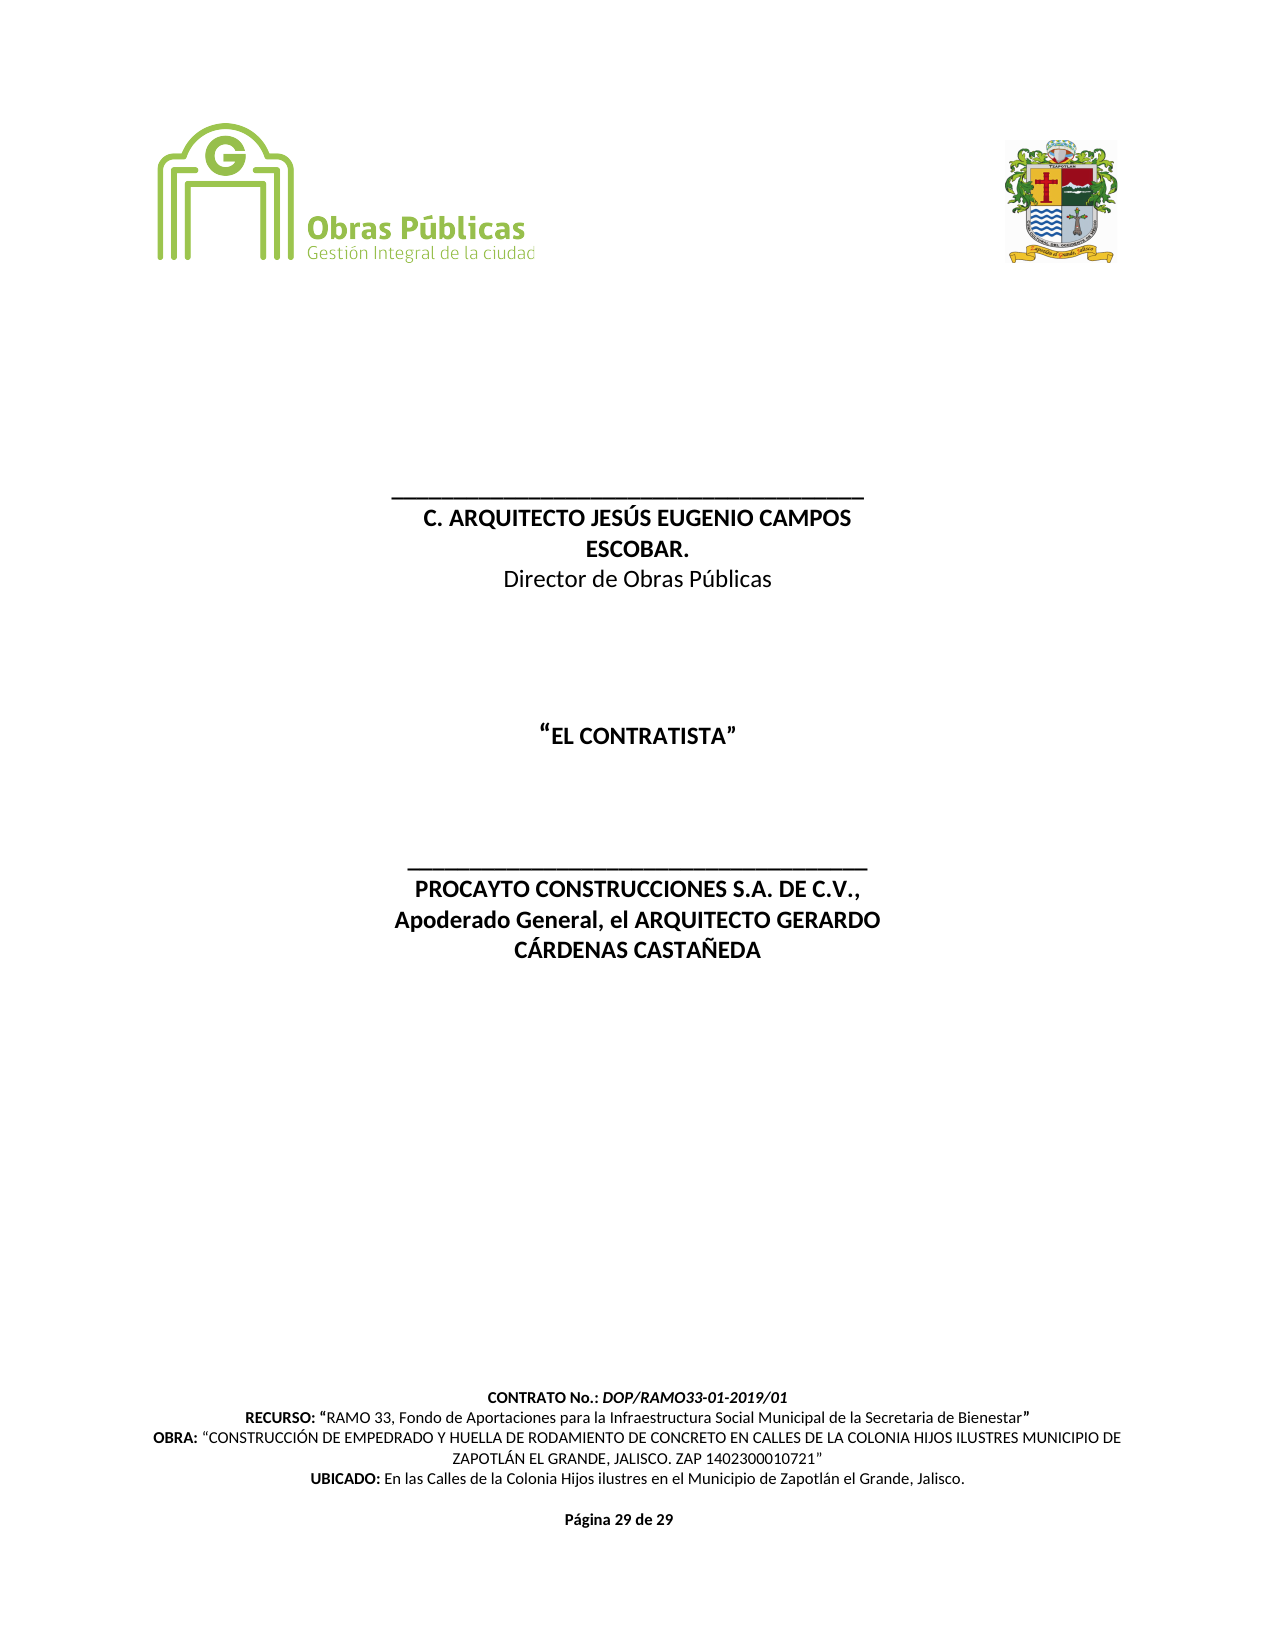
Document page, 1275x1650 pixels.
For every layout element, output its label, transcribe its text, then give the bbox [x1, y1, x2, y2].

picture [1005, 140, 1118, 263]
table_header “EL CONTRATISTA” _____________________________________ PROCAYTO CONSTRUCCIONES S.A. DE C.V., Apoderado General, el ARQUITECTO GERARDO CÁRDENAS CASTAÑEDA [362, 680, 913, 976]
table_header ______________________________________ C. ARQUITECTO JESÚS EUGENIO CAMPOS ESCOBAR. Director de Obras Públicas [346, 411, 929, 594]
picture [157, 123, 535, 263]
